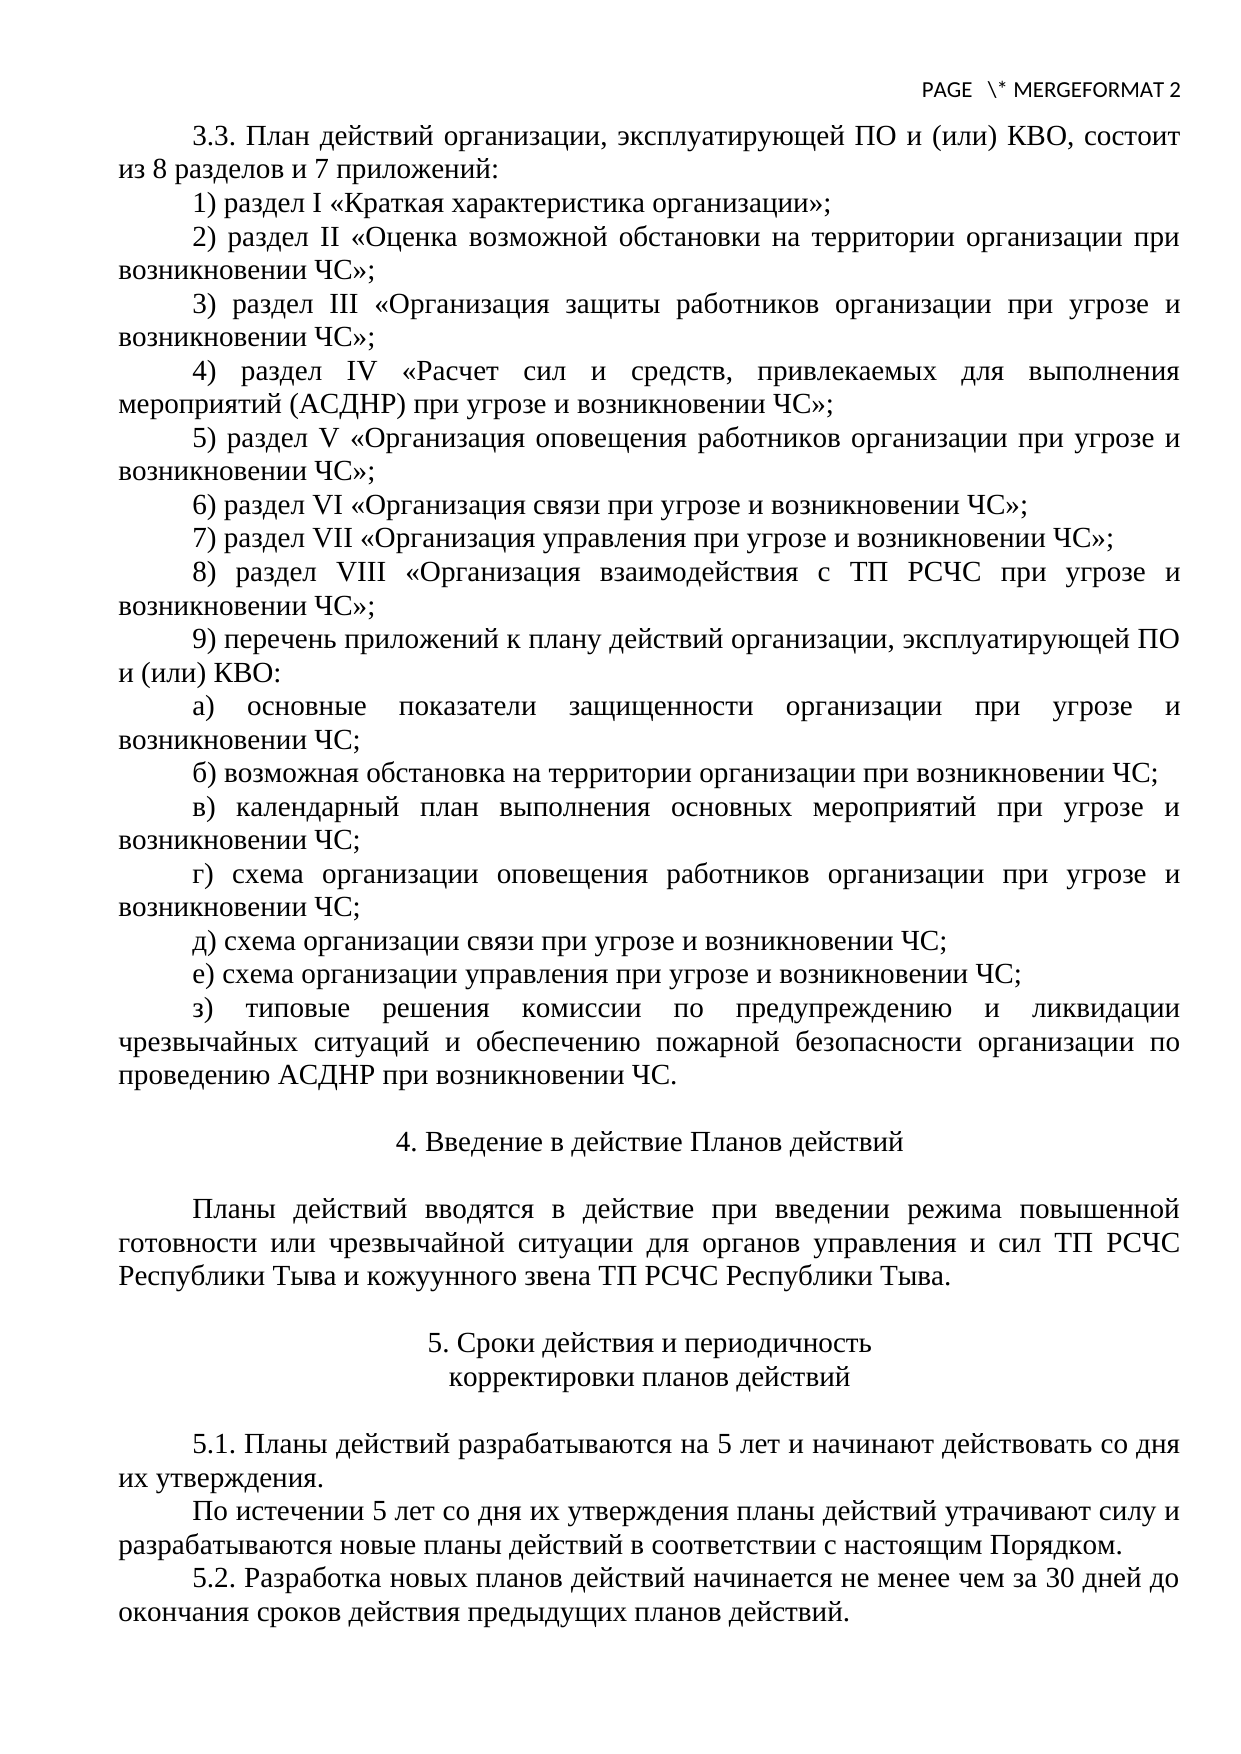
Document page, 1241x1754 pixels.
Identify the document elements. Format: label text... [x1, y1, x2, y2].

text корректировки планов действий [118, 1359, 1181, 1393]
text 5. Сроки действия и периодичность [118, 1326, 1181, 1359]
text 5) раздел V «Организация оповещения работников организации при угрозе и возникновении ЧС»; [118, 420, 1181, 487]
text Планы действий вводятся в действие при введении режима повышенной готовности или чрезвычайной ситуации для органов управления и сил ТП РСЧС Республики Тыва и кожуунного звена ТП РСЧС Республики Тыва. [118, 1191, 1181, 1292]
text 3.3. План действий организации, эксплуатирующей ПО и (или) КВО, состоит из 8 разделов и 7 приложений: [118, 118, 1181, 185]
text 9) перечень приложений к плану действий организации, эксплуатирующей ПО и (или) КВО: [118, 621, 1181, 688]
text 2) раздел II «Оценка возможной обстановки на территории организации при возникновении ЧС»; [118, 219, 1181, 286]
text 4) раздел IV «Расчет сил и средств, привлекаемых для выполнения мероприятий (АСДНР) при угрозе и возникновении ЧС»; [118, 353, 1181, 420]
text б) возможная обстановка на территории организации при возникновении ЧС; [118, 755, 1181, 789]
text 3) раздел III «Организация защиты работников организации при угрозе и возникновении ЧС»; [118, 286, 1181, 353]
text 4. Введение в действие Планов действий [118, 1124, 1181, 1158]
text а) основные показатели защищенности организации при угрозе и возникновении ЧС; [118, 688, 1181, 755]
text г) схема организации оповещения работников организации при угрозе и возникновении ЧС; [118, 856, 1181, 923]
text 6) раздел VI «Организация связи при угрозе и возникновении ЧС»; [118, 487, 1181, 521]
text е) схема организации управления при угрозе и возникновении ЧС; [118, 957, 1181, 990]
text в) календарный план выполнения основных мероприятий при угрозе и возникновении ЧС; [118, 789, 1181, 856]
text 5.2. Разработка новых планов действий начинается не менее чем за 30 дней до окончания сроков действия предыдущих планов действий. [118, 1560, 1181, 1627]
text По истечении 5 лет со дня их утверждения планы действий утрачивают силу и разрабатываются новые планы действий в соответствии с настоящим Порядком. [118, 1493, 1181, 1560]
text з) типовые решения комиссии по предупреждению и ликвидации чрезвычайных ситуаций и обеспечению пожарной безопасности организации по проведению АСДНР при возникновении ЧС. [118, 990, 1181, 1091]
text 1) раздел I «Краткая характеристика организации»; [118, 185, 1181, 219]
text 8) раздел VIII «Организация взаимодействия с ТП РСЧС при угрозе и возникновении ЧС»; [118, 554, 1181, 621]
text 7) раздел VII «Организация управления при угрозе и возникновении ЧС»; [118, 521, 1181, 554]
text 5.1. Планы действий разрабатываются на 5 лет и начинают действовать со дня их утверждения. [118, 1426, 1181, 1493]
text д) схема организации связи при угрозе и возникновении ЧС; [118, 923, 1181, 957]
